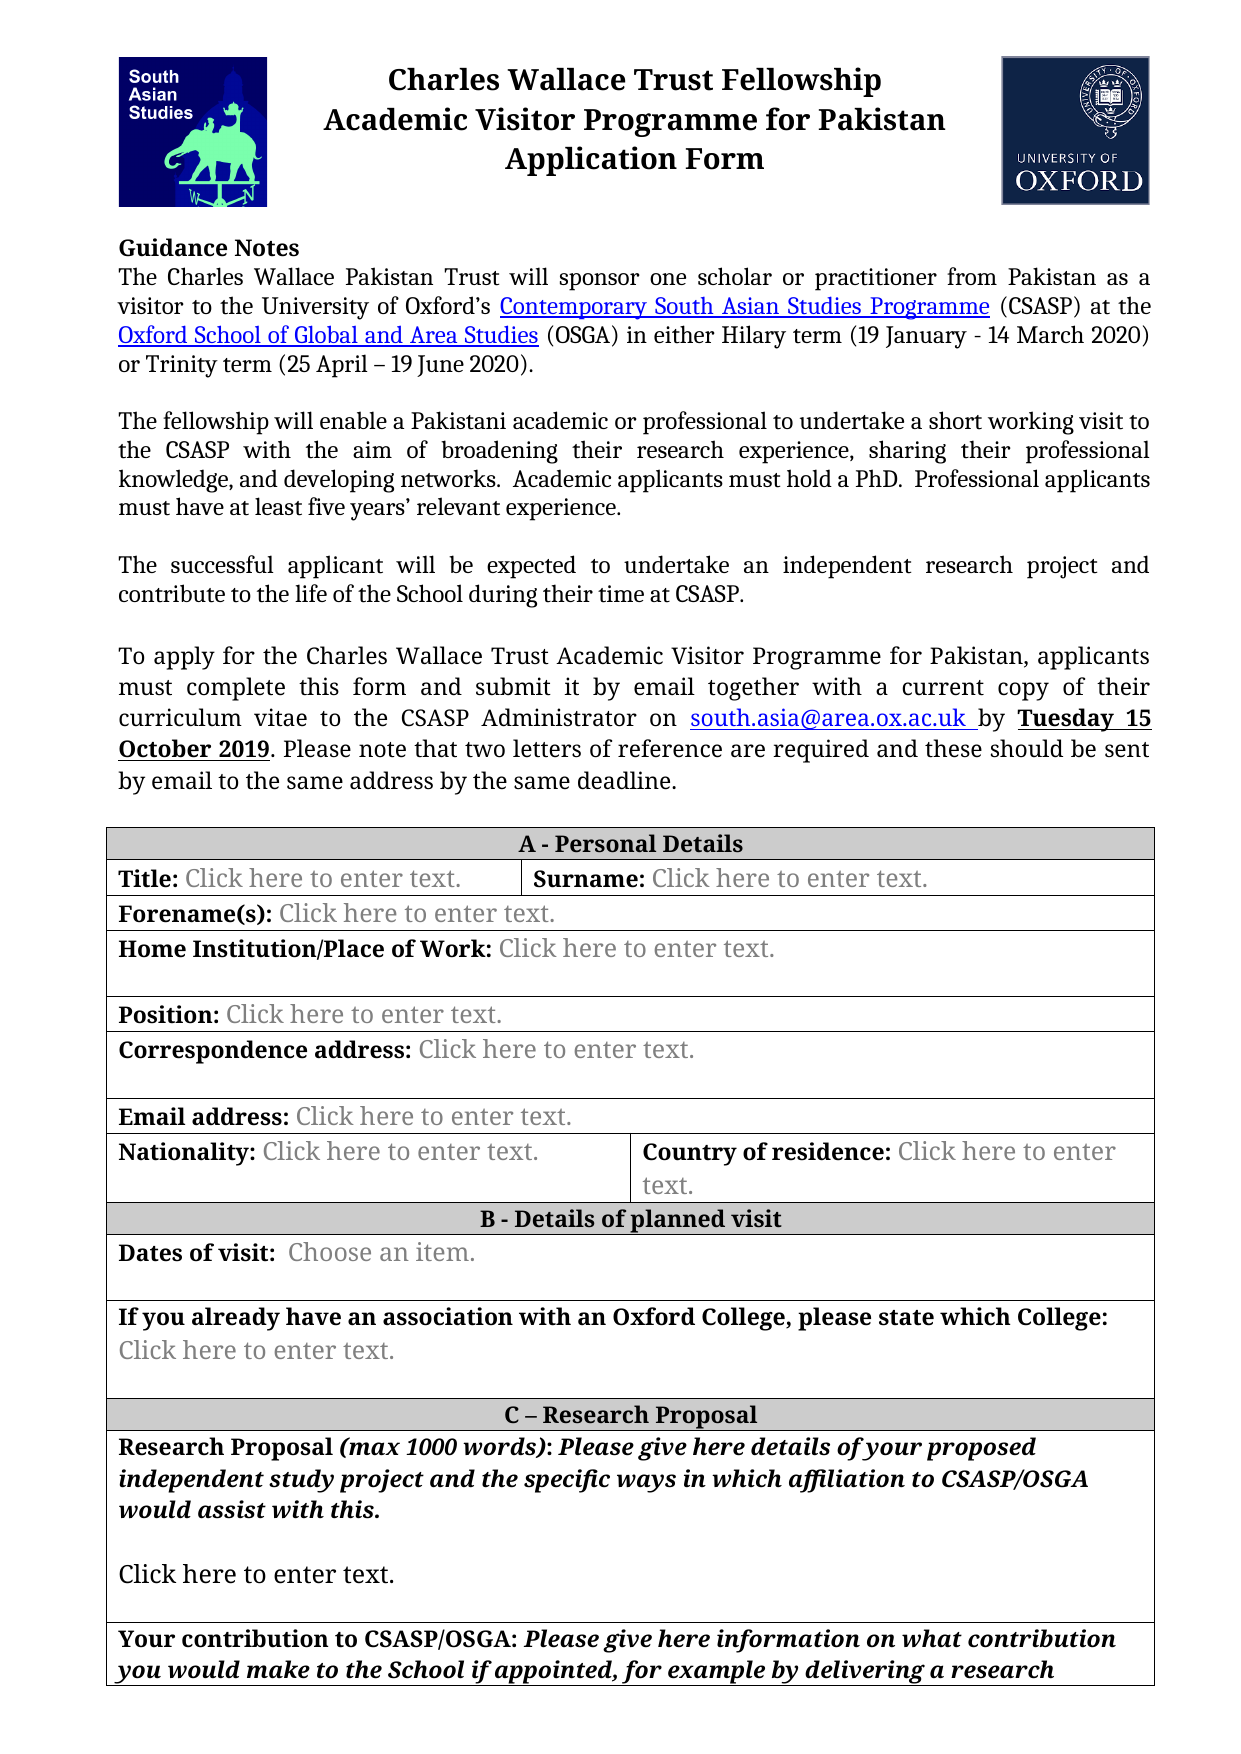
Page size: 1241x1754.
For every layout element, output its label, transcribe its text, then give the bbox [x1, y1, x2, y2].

table_cell Country of residence: [631, 1134, 1154, 1202]
text Guidance Notes [118, 232, 1152, 263]
table_cell Surname: [522, 860, 1154, 894]
table_cell Title: [107, 860, 521, 894]
text Charles Wallace Trust Fellowship [268, 59, 1001, 99]
table_cell Correspondence address: [107, 1032, 1154, 1097]
picture [118, 57, 268, 207]
text Application Form [268, 138, 1001, 178]
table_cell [107, 1623, 1154, 1685]
picture [1001, 56, 1150, 205]
table_cell Nationality: [107, 1134, 630, 1202]
table_cell If you already have an association with an Oxford College, please state which College: [107, 1301, 1154, 1398]
text Academic Visitor Programme for Pakistan [268, 99, 1001, 138]
table_cell Email address: [107, 1099, 1154, 1132]
table_cell Home Institution/Place of Work: [107, 931, 1154, 996]
table_cell Position: [107, 997, 1154, 1031]
text The successful applicant will be expected to undertake an independent research project and contribute to the life of the School during their time at CSASP. [118, 551, 1152, 608]
text The fellowship will enable a Pakistani academic or professional to undertake a short working visit to the CSASP with the aim of broadening their research experience, sharing their professional knowledge, and developing networks. Academic applicants must hold a PhD. Professional applicants must have at least five years’ relevant experience. [118, 407, 1152, 522]
text The Charles Wallace Pakistan Trust will sponsor one scholar or practitioner from Pakistan as a visitor to the University of Oxford’s Contemporary South Asian Studies Programme (CSASP) at the Oxford School of Global and Area Studies (OSGA) in either Hilary term (19 January - 14 March 2020) or Trinity term (25 April – 19 June 2020). [118, 263, 1152, 378]
text To apply for the Charles Wallace Trust Academic Visitor Programme for Pakistan, applicants must complete this form and submit it by email together with a current copy of their curriculum vitae to the CSASP Administrator on south.asia@area.ox.ac.uk by Tuesday 15 October 2019. Please note that two letters of reference are required and these should be sent by email to the same address by the same deadline. [118, 639, 1152, 796]
table_cell Forename(s): [107, 896, 1154, 929]
table_cell B - Details of planned visit [107, 1203, 1154, 1234]
table_header A - Personal Details [107, 828, 1154, 859]
table_cell Dates of visit: [107, 1235, 1154, 1300]
table_cell Research Proposal (max 1000 words): Please give here details of your proposed independent study project and the specific ways in which affiliation to CSASP/OSGA would assist with this. [107, 1431, 1154, 1622]
table_cell C – Research Proposal [107, 1399, 1154, 1430]
